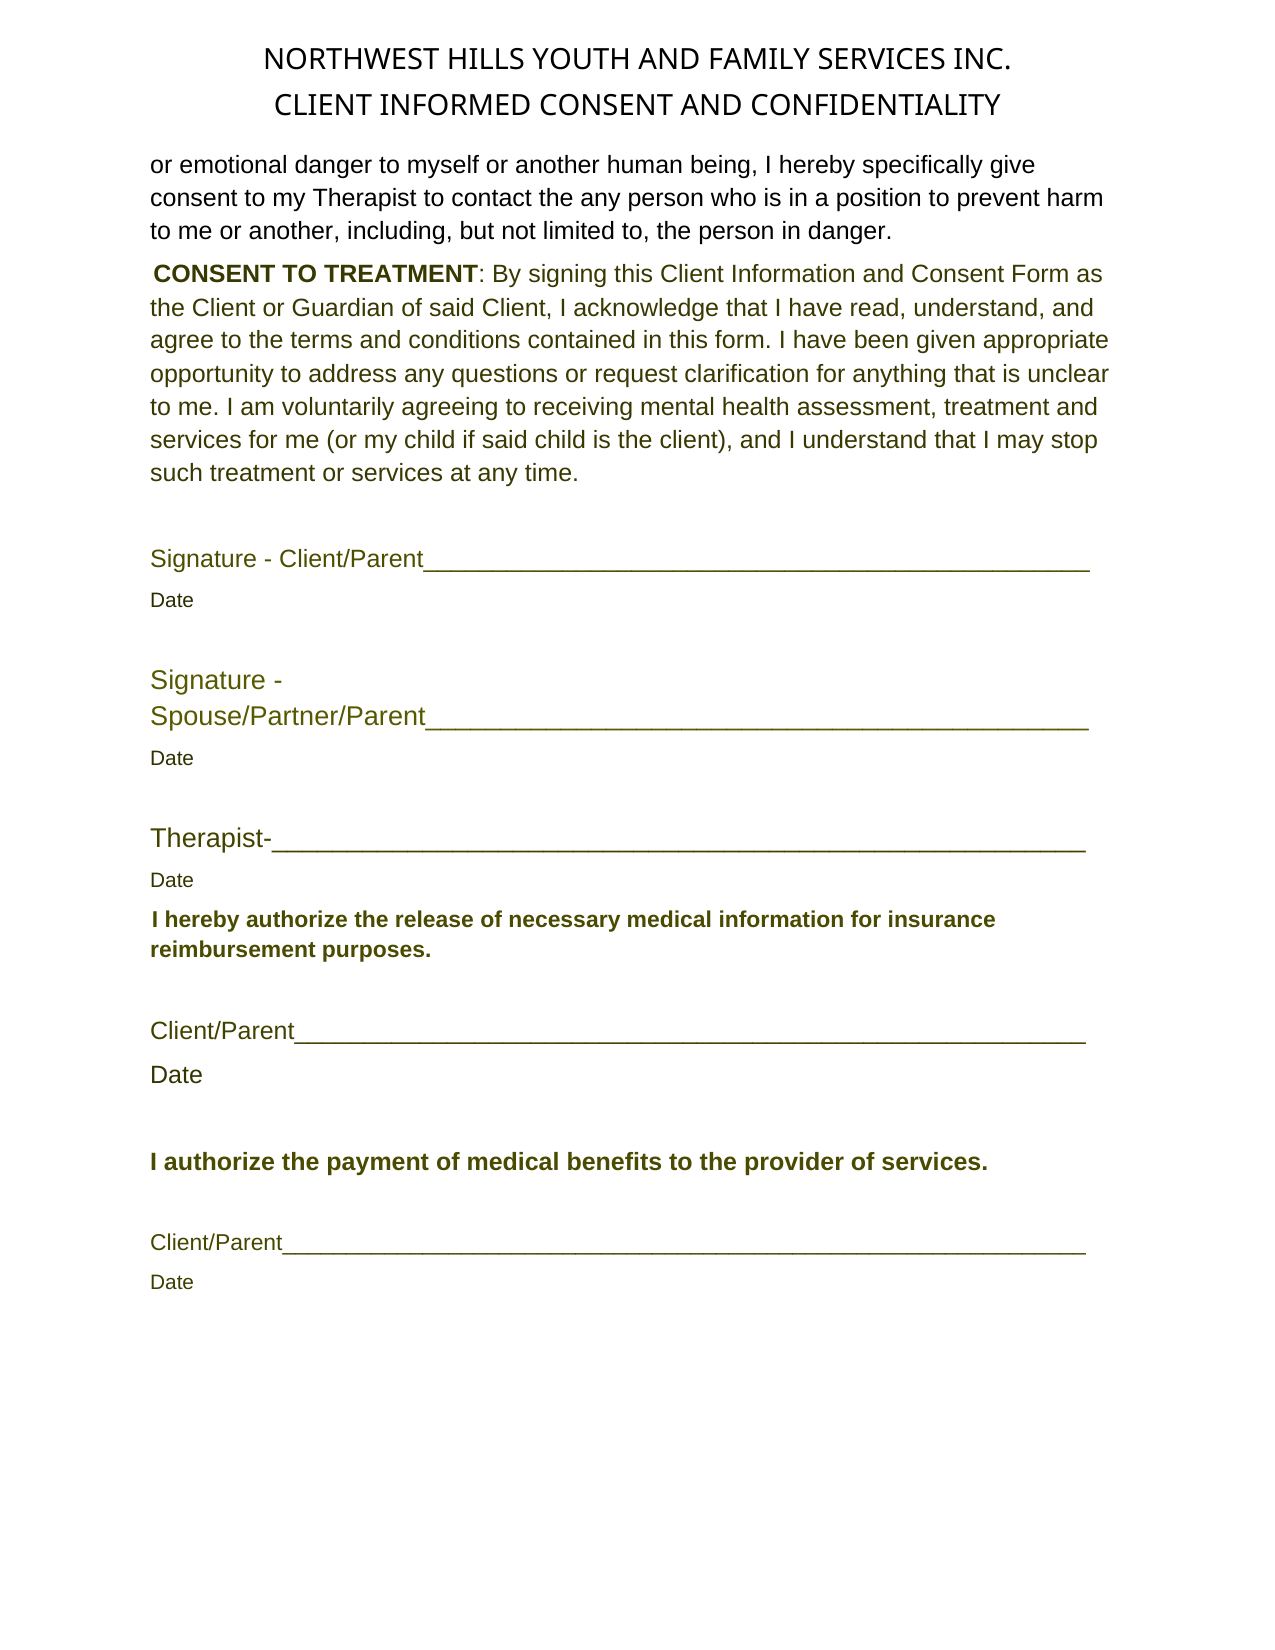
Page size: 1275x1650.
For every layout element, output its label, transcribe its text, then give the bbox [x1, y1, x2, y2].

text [150, 150, 1125, 245]
text Signature - Spouse/Partner/Parent____________________________________________ [150, 664, 1125, 731]
text Date [150, 1270, 1125, 1294]
text Date [150, 588, 1125, 612]
text Date [150, 746, 1125, 770]
text Therapist-______________________________________________________ [150, 822, 1125, 853]
text Date [150, 868, 1125, 892]
text I hereby authorize the release of necessary medical information for insurance reimbursement purposes. [150, 906, 1125, 963]
text Client/Parent_______________________________________________________________ [150, 1229, 1125, 1255]
text CONSENT TO TREATMENT: By signing this Client Information and Consent Form as the Client or Guardian of said Client, I acknowledge that I have read, understand, and agree to the terms and conditions contained in this form. I have been given appropriate opportunity to address any questions or request clarification for anything that is unclear to me. I am voluntarily agreeing to receiving mental health assessment, treatment and services for me (or my child if said child is the client), and I understand that I may stop such treatment or services at any time. [150, 259, 1125, 486]
text Signature - Client/Parent________________________________________________ [150, 544, 1125, 573]
text Date [150, 1059, 1125, 1088]
text Client/Parent_________________________________________________________ [150, 1016, 1125, 1045]
text I authorize the payment of medical benefits to the provider of services. [150, 1146, 1125, 1175]
